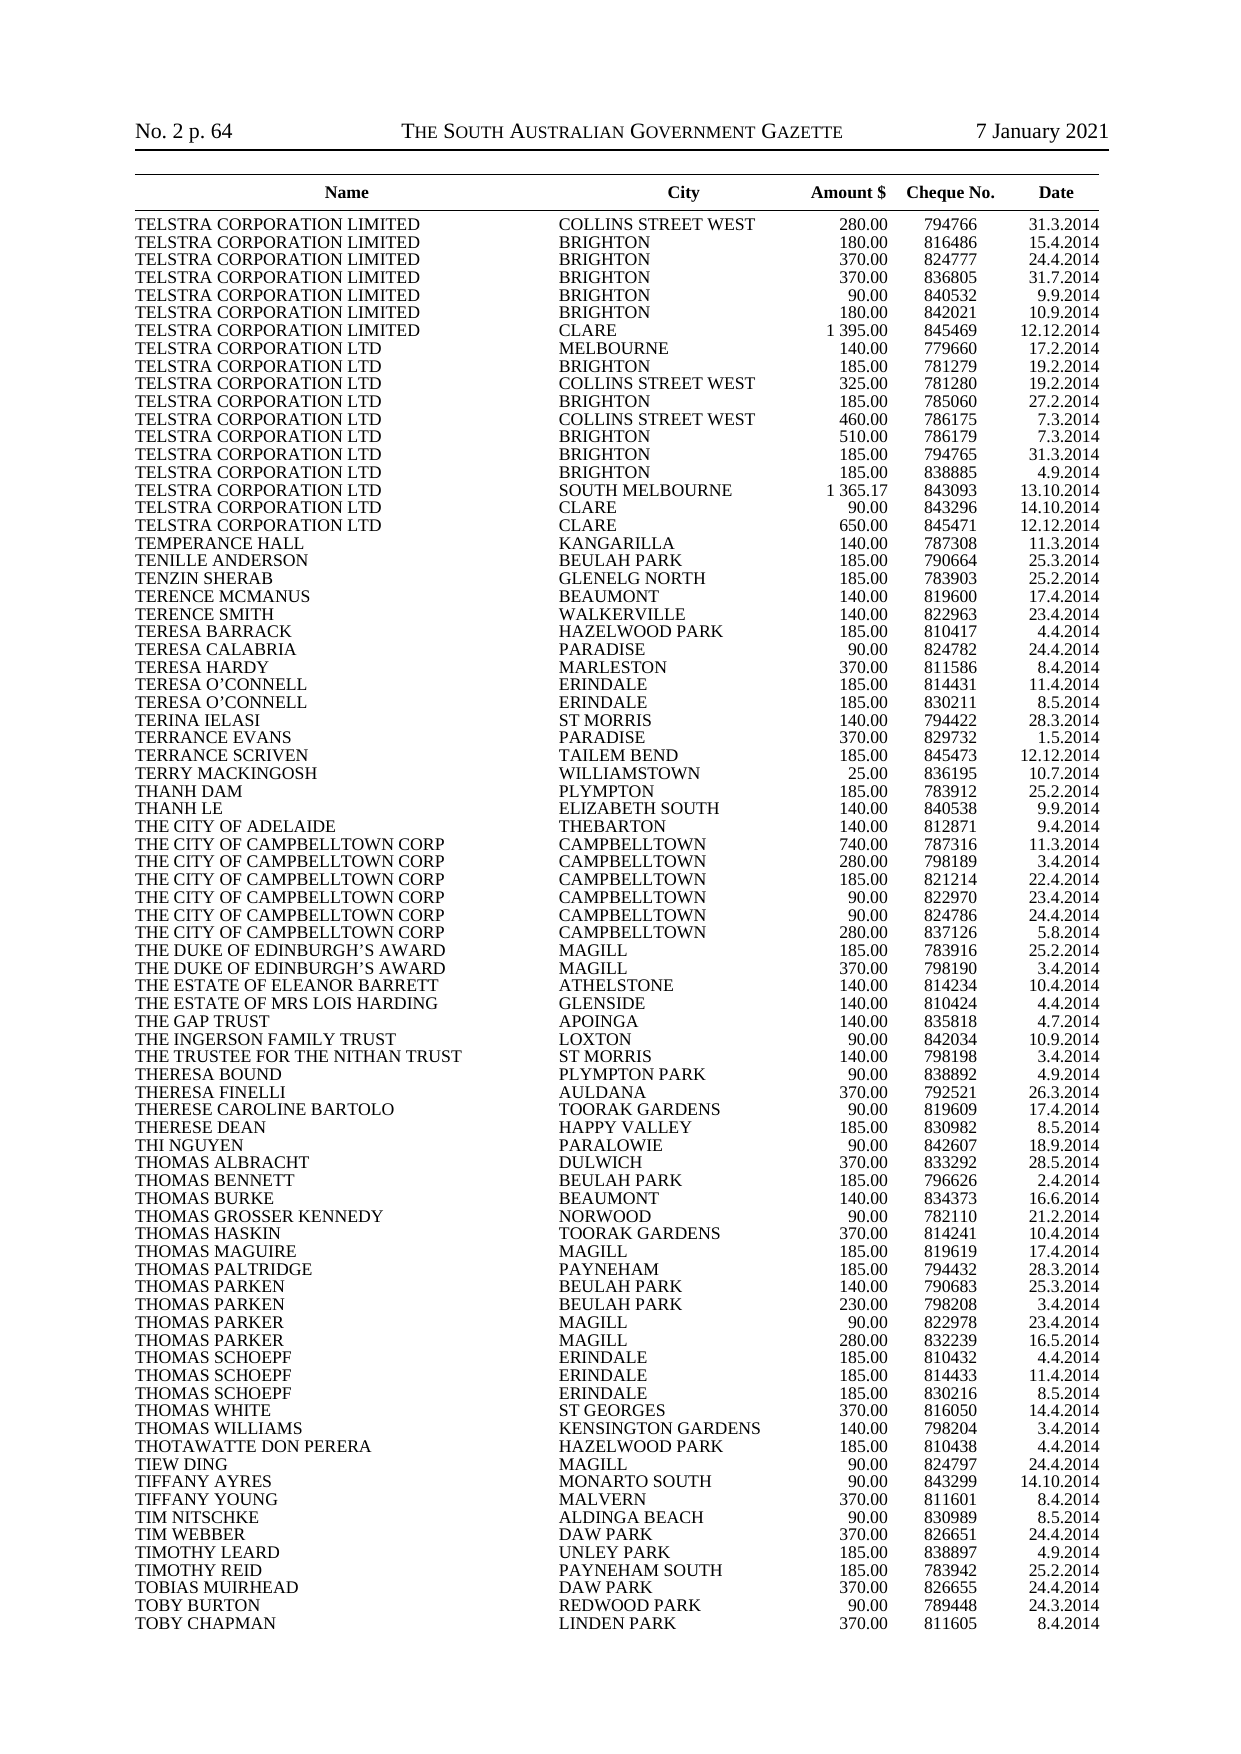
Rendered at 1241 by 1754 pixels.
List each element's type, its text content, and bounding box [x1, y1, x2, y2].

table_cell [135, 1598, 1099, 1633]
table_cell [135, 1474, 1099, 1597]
table_cell [135, 211, 559, 216]
table_header City [559, 175, 809, 210]
table_cell [809, 211, 888, 216]
table_cell [559, 211, 809, 216]
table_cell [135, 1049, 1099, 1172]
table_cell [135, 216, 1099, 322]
table_header Name [135, 175, 559, 210]
table_header Date [1013, 175, 1099, 210]
table_cell [888, 211, 1013, 216]
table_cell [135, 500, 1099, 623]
table_header Cheque No. [888, 175, 1013, 210]
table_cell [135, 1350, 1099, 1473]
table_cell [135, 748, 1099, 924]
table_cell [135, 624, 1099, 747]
table_cell [1013, 211, 1099, 216]
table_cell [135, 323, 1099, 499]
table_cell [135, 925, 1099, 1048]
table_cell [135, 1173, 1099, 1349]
table_header Amount $ [809, 175, 888, 210]
